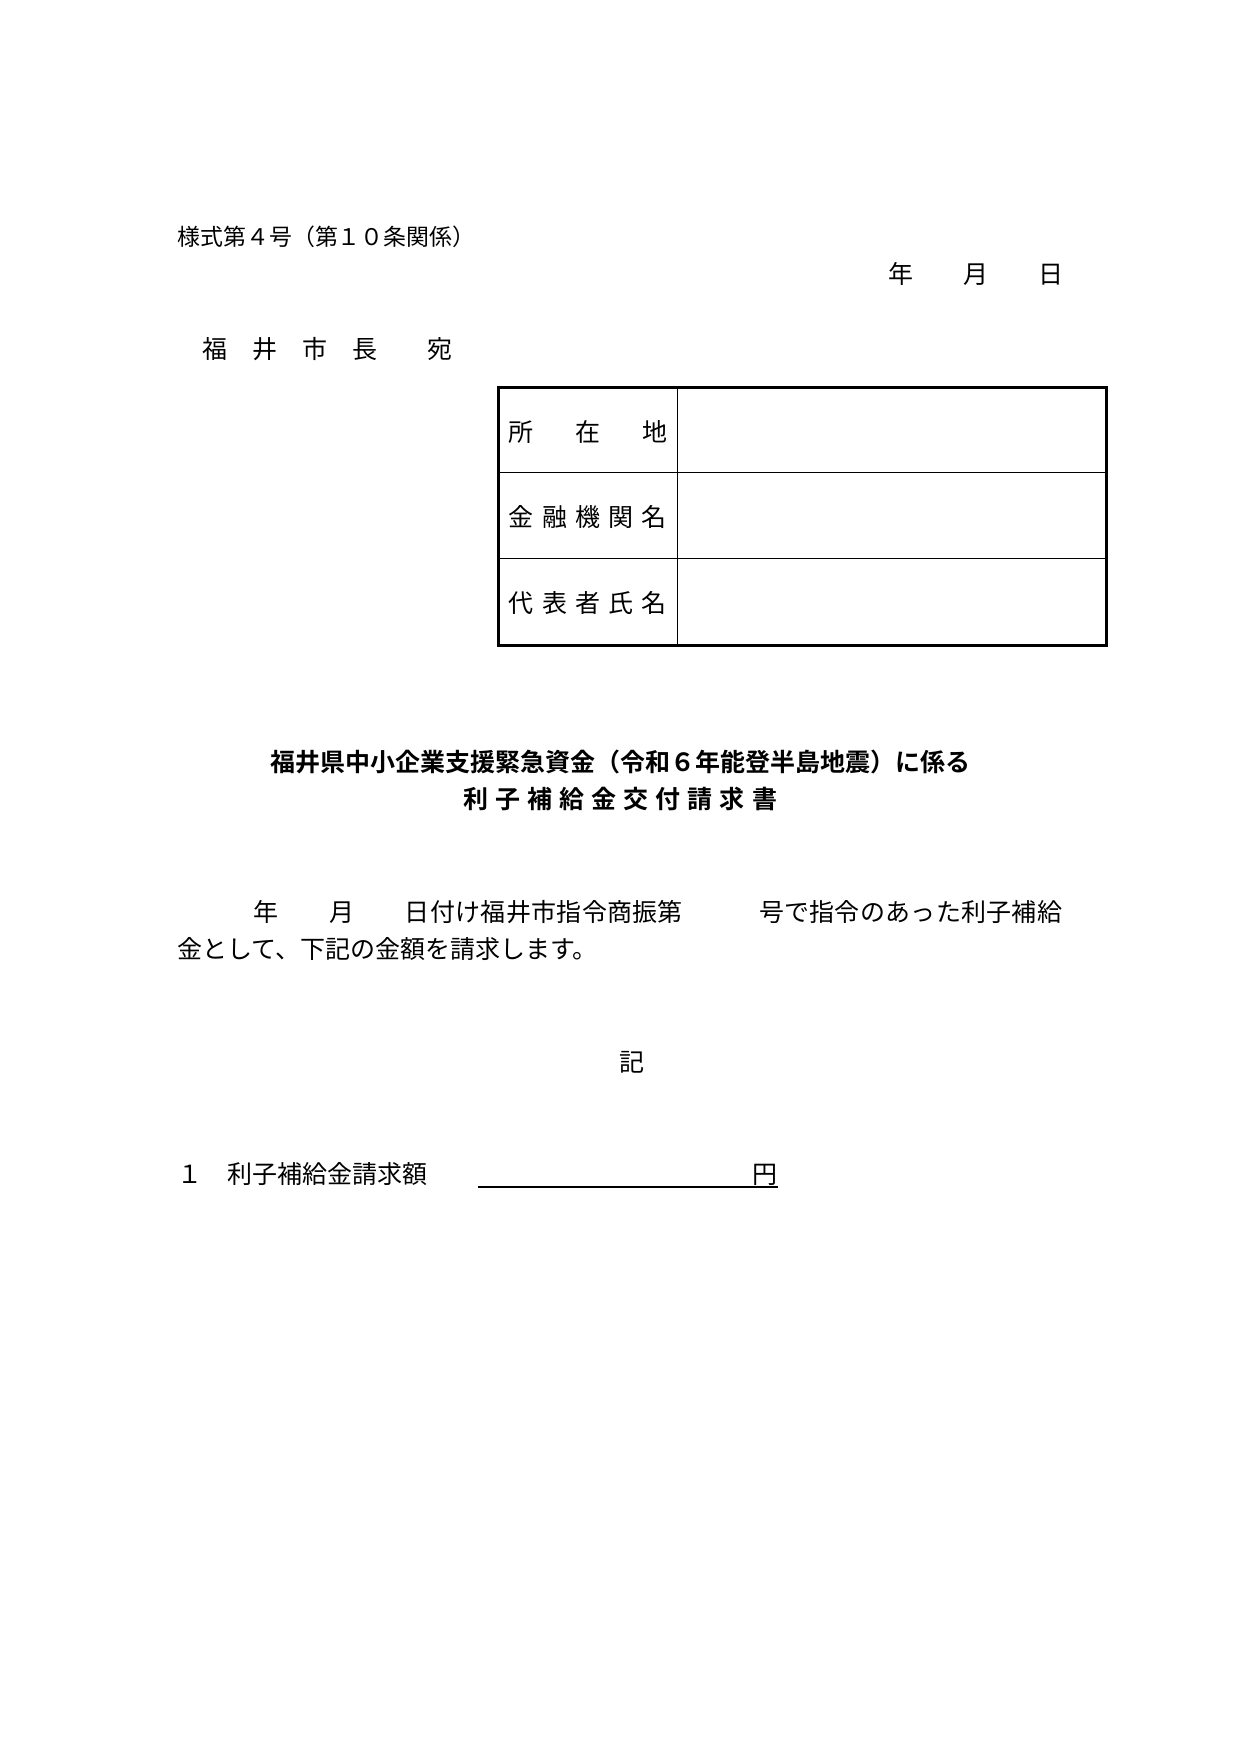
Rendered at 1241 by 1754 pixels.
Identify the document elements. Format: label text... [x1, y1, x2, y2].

subtitle 記 [200, 1042, 1063, 1079]
text 年 月 日付け福井市指令商振第 号で指令のあった利子補給金として、下記の金額を請求します。 [177, 892, 1063, 967]
text １ 利子補給金請求額 円 [177, 1154, 1063, 1192]
text 利子補給金交付請求書 [177, 779, 1063, 817]
text 様式第４号（第１０条関係） [177, 217, 1063, 254]
text 福井県中小企業支援緊急資金（令和６年能登半島地震）に係る [177, 742, 1063, 779]
table_header [678, 389, 1105, 472]
table_cell 代表者氏名 [500, 559, 677, 644]
table_cell [678, 559, 1105, 644]
table_header 所在地 [500, 389, 677, 472]
text 福 井 市 長 宛 [177, 329, 1063, 367]
table_cell [678, 473, 1105, 558]
table_cell 金融機関名 [500, 473, 677, 558]
text 年 月 日 [177, 254, 1063, 292]
